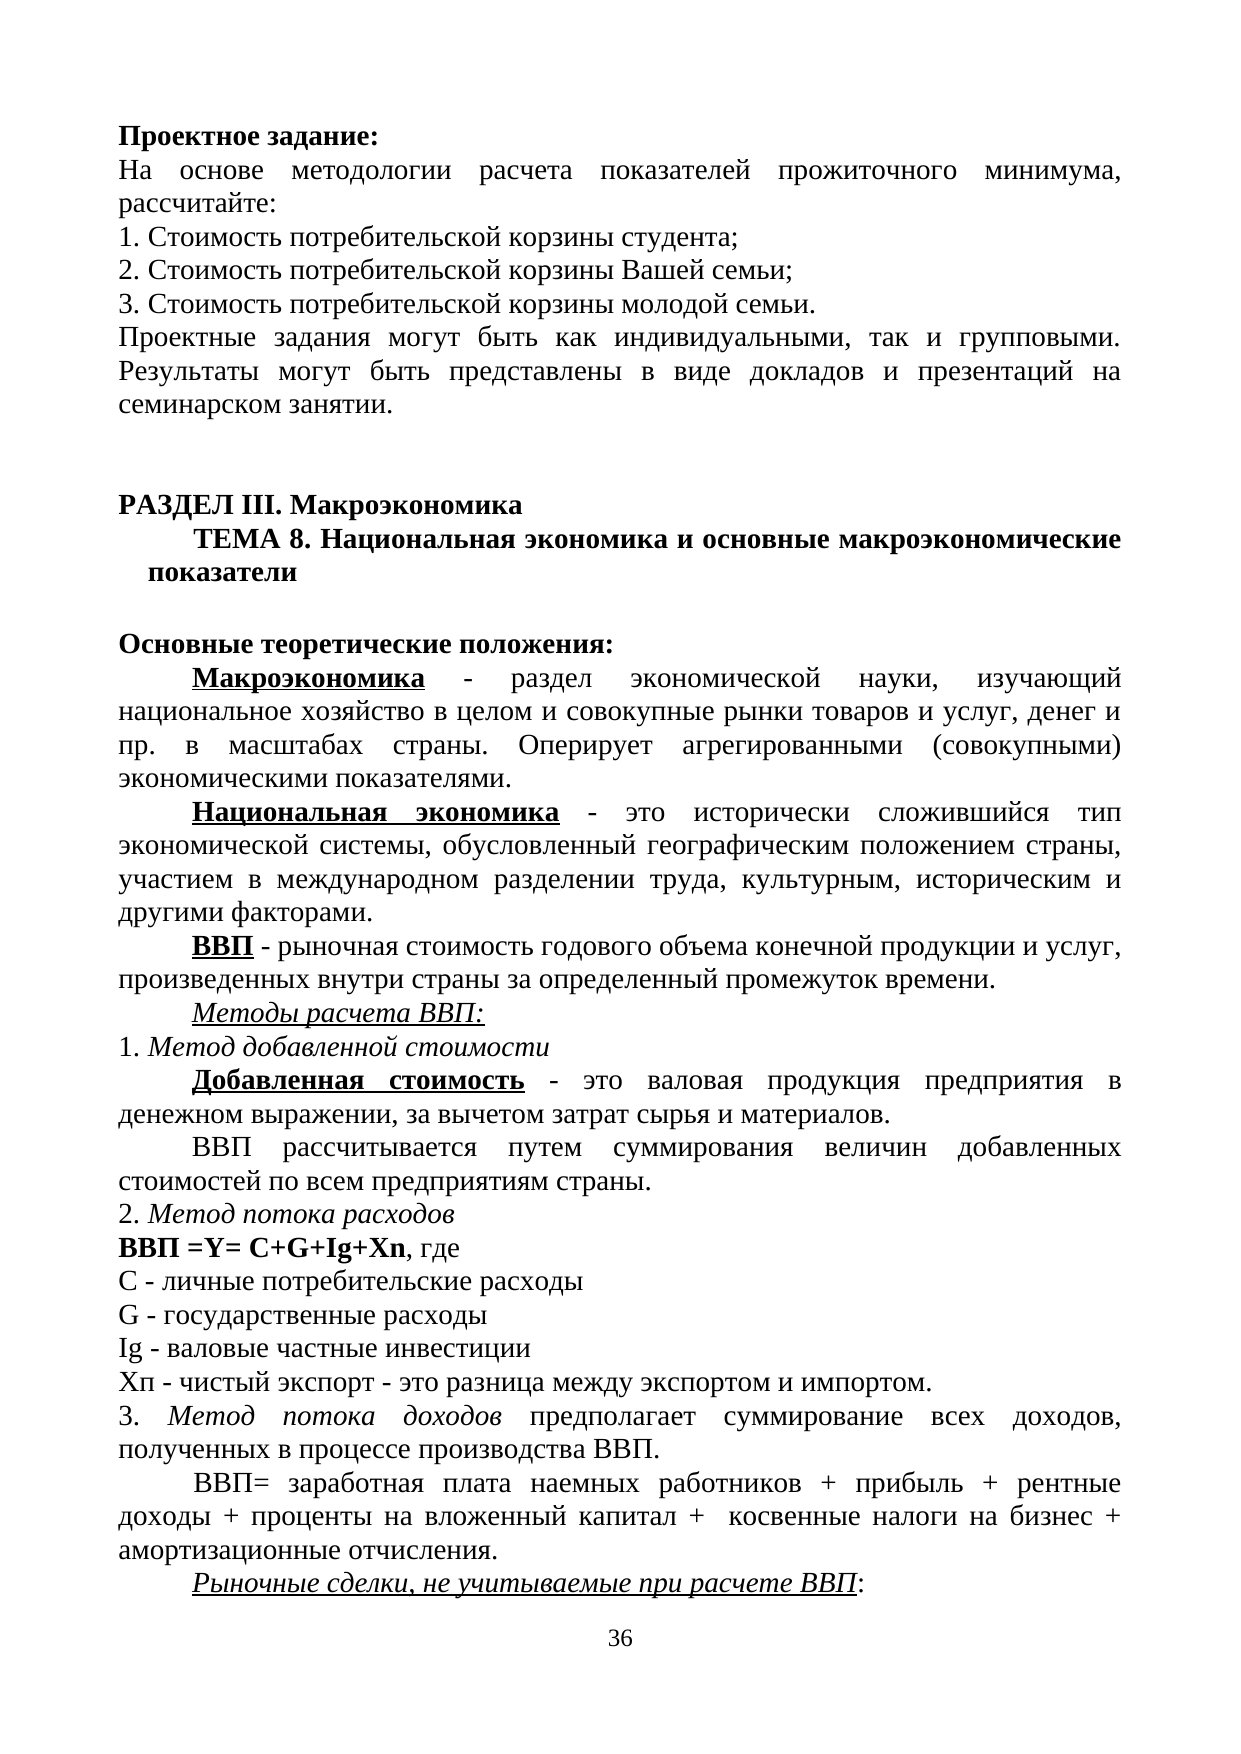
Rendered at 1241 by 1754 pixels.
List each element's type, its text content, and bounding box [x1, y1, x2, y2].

list Стоимость потребительской корзины студента; [118, 219, 1122, 252]
text Проектные задания могут быть как индивидуальными, так и групповыми. Результаты могут быть представлены в виде докладов и презентаций на семинарском занятии. [118, 319, 1122, 420]
text ВВП= заработная плата наемных работников + прибыль + рентные доходы + проценты на вложенный капитал + косвенные налоги на бизнес + амортизационные отчисления. [118, 1465, 1122, 1565]
text ВВП =Y= gn, где [118, 1230, 1122, 1263]
text Макроэкономика - раздел экономической науки, изучающий национальное хозяйство в целом и совокупные рынки товаров и услуг, денег и пр. в масштабах страны. Оперирует агрегированными (совокупными) экономическими показателями. [118, 660, 1122, 794]
list Стоимость потребительской корзины Вашей семьи; [118, 252, 1122, 286]
text п - чистый экспорт - это разница между экспортом и импортом. [118, 1364, 1122, 1398]
text Добавленная стоимость - это валовая продукция предприятия в денежном выражении, за вычетом затрат сырья и материалов. [118, 1062, 1122, 1129]
text g - валовые частные инвестиции [118, 1331, 1122, 1364]
text Проектное задание: [118, 118, 1122, 152]
text Основные теоретические положения: [118, 626, 1122, 660]
text Рыночные сделки, не учитываемые при расчете ВВП: [118, 1565, 1122, 1599]
list Метод потока расходов [118, 1196, 1122, 1230]
text Методы расчета ВВП: [118, 995, 1122, 1029]
text - государственные расходы [118, 1297, 1122, 1331]
text РАЗДЕЛ III. Макроэкономика [118, 487, 1122, 521]
text На основе методологии расчета показателей прожиточного минимума, рассчитайте: [118, 152, 1122, 219]
text ВВП - рыночная стоимость годового объема конечной продукции и услуг, произведенных внутри страны за определенный промежуток времени. [118, 928, 1122, 995]
text ВВП рассчитывается путем суммирования величин добавленных стоимостей по всем предприятиям страны. [118, 1129, 1122, 1196]
list Метод добавленной стоимости [118, 1029, 1122, 1062]
list Стоимость потребительской корзины молодой семьи. [118, 286, 1122, 319]
text Национальная экономика - это исторически сложившийся тип экономической системы, обусловленный географическим положением страны, участием в международном разделении труда, культурным, историческим и другими факторами. [118, 794, 1122, 928]
text С - личные потребительские расходы [118, 1263, 1122, 1297]
text 3. Метод потока доходов предполагает суммирование всех доходов, полученных в процессе производства ВВП. [118, 1398, 1122, 1465]
text ТЕМА 8. Национальная экономика и основные макроэкономические показатели [148, 521, 1122, 588]
